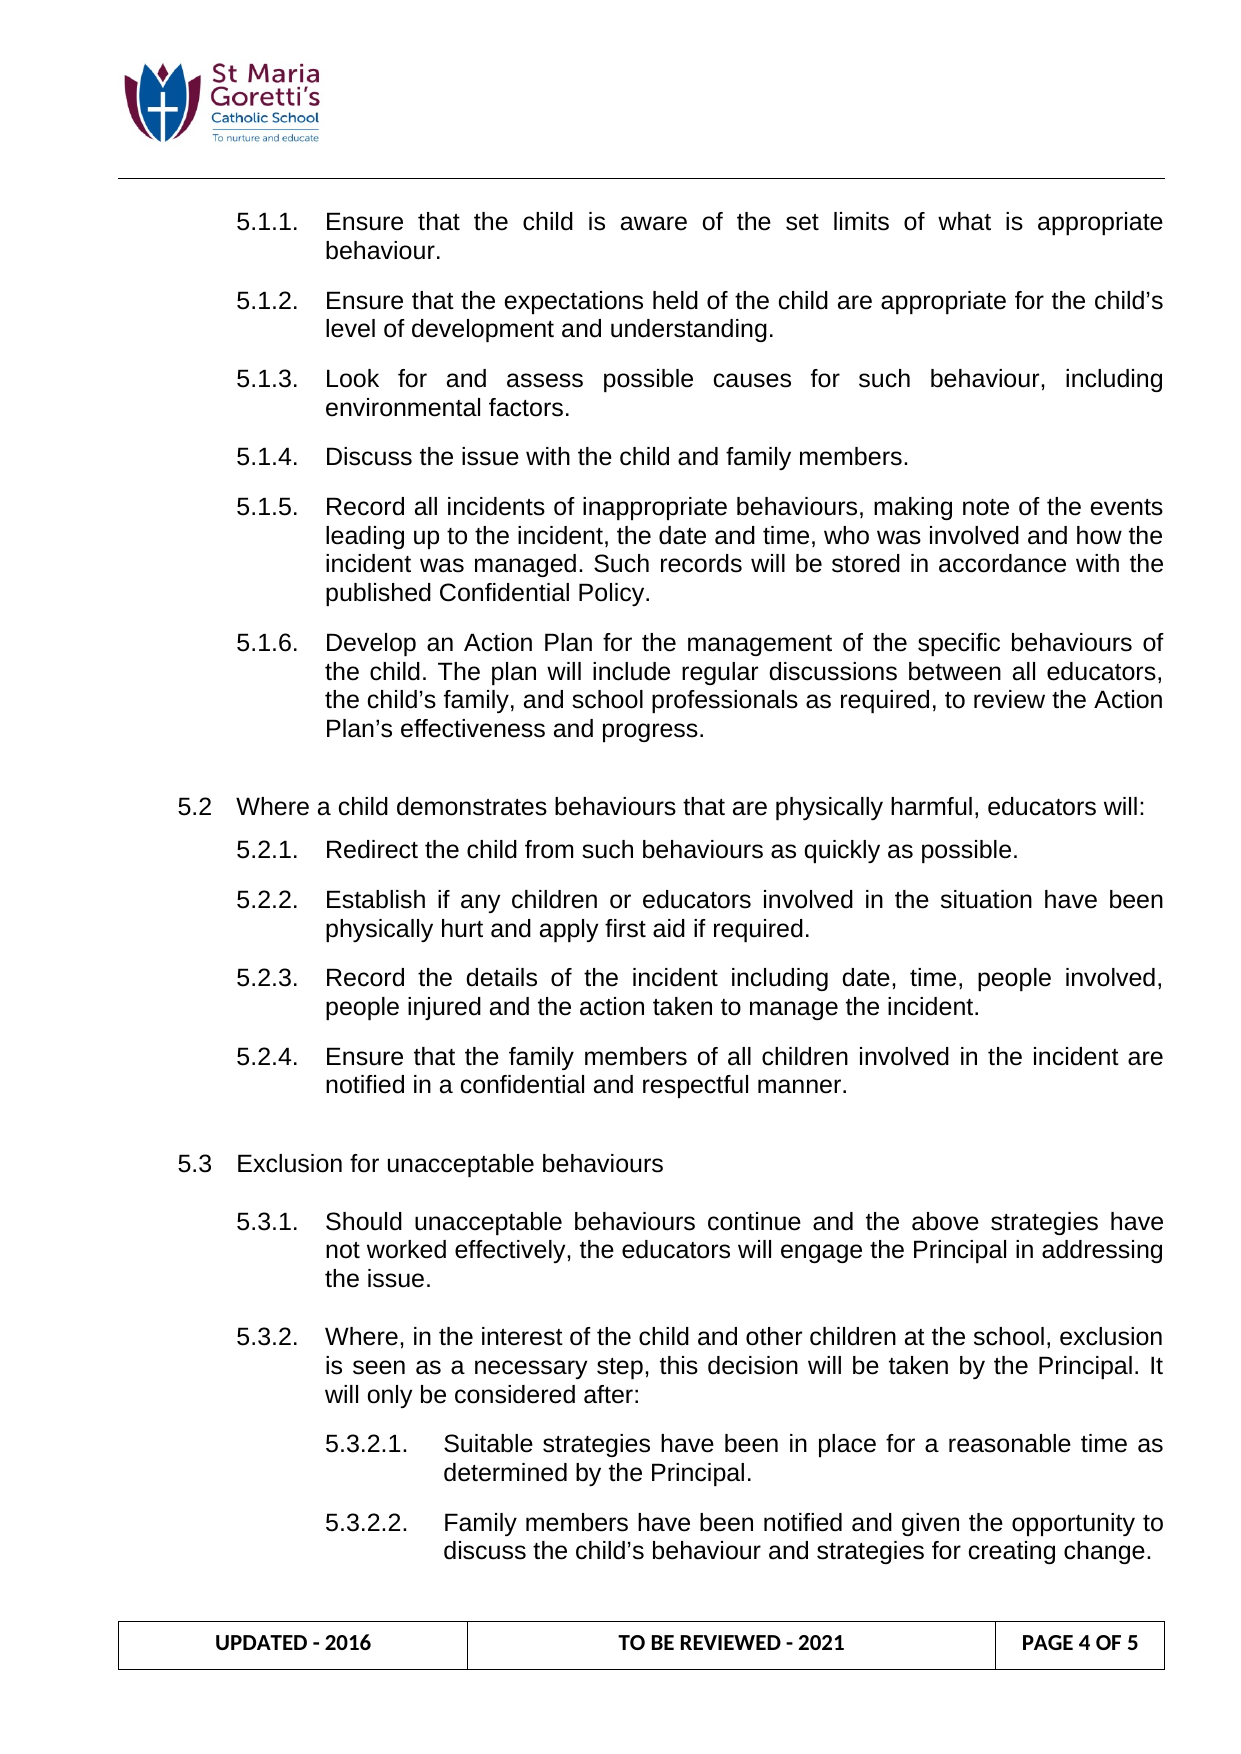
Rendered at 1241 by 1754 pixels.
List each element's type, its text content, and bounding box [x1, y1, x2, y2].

list Record all incidents of inappropriate behaviours, making note of the events leading up to the incident, the date and time, who was involved and how the incident was managed. Such records will be stored in accordance with the published Confidential Policy. [236, 492, 1165, 607]
list Suitable strategies have been in place for a reasonable time as determined by the Principal. [325, 1429, 1165, 1487]
list Establish if any children or educators involved in the situation have been physically hurt and apply first aid if required. [236, 885, 1165, 942]
list Develop an Action Plan for the management of the specific behaviours of the child. The plan will include regular discussions between all educators, the child’s family, and school professionals as required, to review the Action Plan’s effectiveness and progress. [236, 628, 1165, 743]
list Should unacceptable behaviours continue and the above strategies have not worked effectively, the educators will engage the Principal in addressing the issue. [236, 1207, 1165, 1293]
list Redirect the child from such behaviours as quickly as possible. [236, 835, 1165, 864]
list Family members have been notified and given the opportunity to discuss the child’s behaviour and strategies for creating change. [325, 1507, 1165, 1565]
list Discuss the issue with the child and family members. [236, 442, 1165, 471]
list Ensure that the expectations held of the child are appropriate for the child’s level of development and understanding. [236, 286, 1165, 343]
list Look for and assess possible causes for such behaviour, including environmental factors. [236, 364, 1165, 421]
list Exclusion for unacceptable behaviours [177, 1149, 1165, 1177]
picture [118, 59, 325, 148]
list Where a child demonstrates behaviours that are physically harmful, educators will: [177, 792, 1165, 821]
list Ensure that the family members of all children involved in the incident are notified in a confidential and respectful manner. [236, 1042, 1165, 1099]
list Ensure that the child is aware of the set limits of what is appropriate behaviour. [236, 207, 1165, 265]
list Record the details of the incident including date, time, people involved, people injured and the action taken to manage the incident. [236, 963, 1165, 1021]
list Where, in the interest of the child and other children at the school, exclusion is seen as a necessary step, this decision will be taken by the Principal. It will only be considered after: [236, 1322, 1165, 1408]
